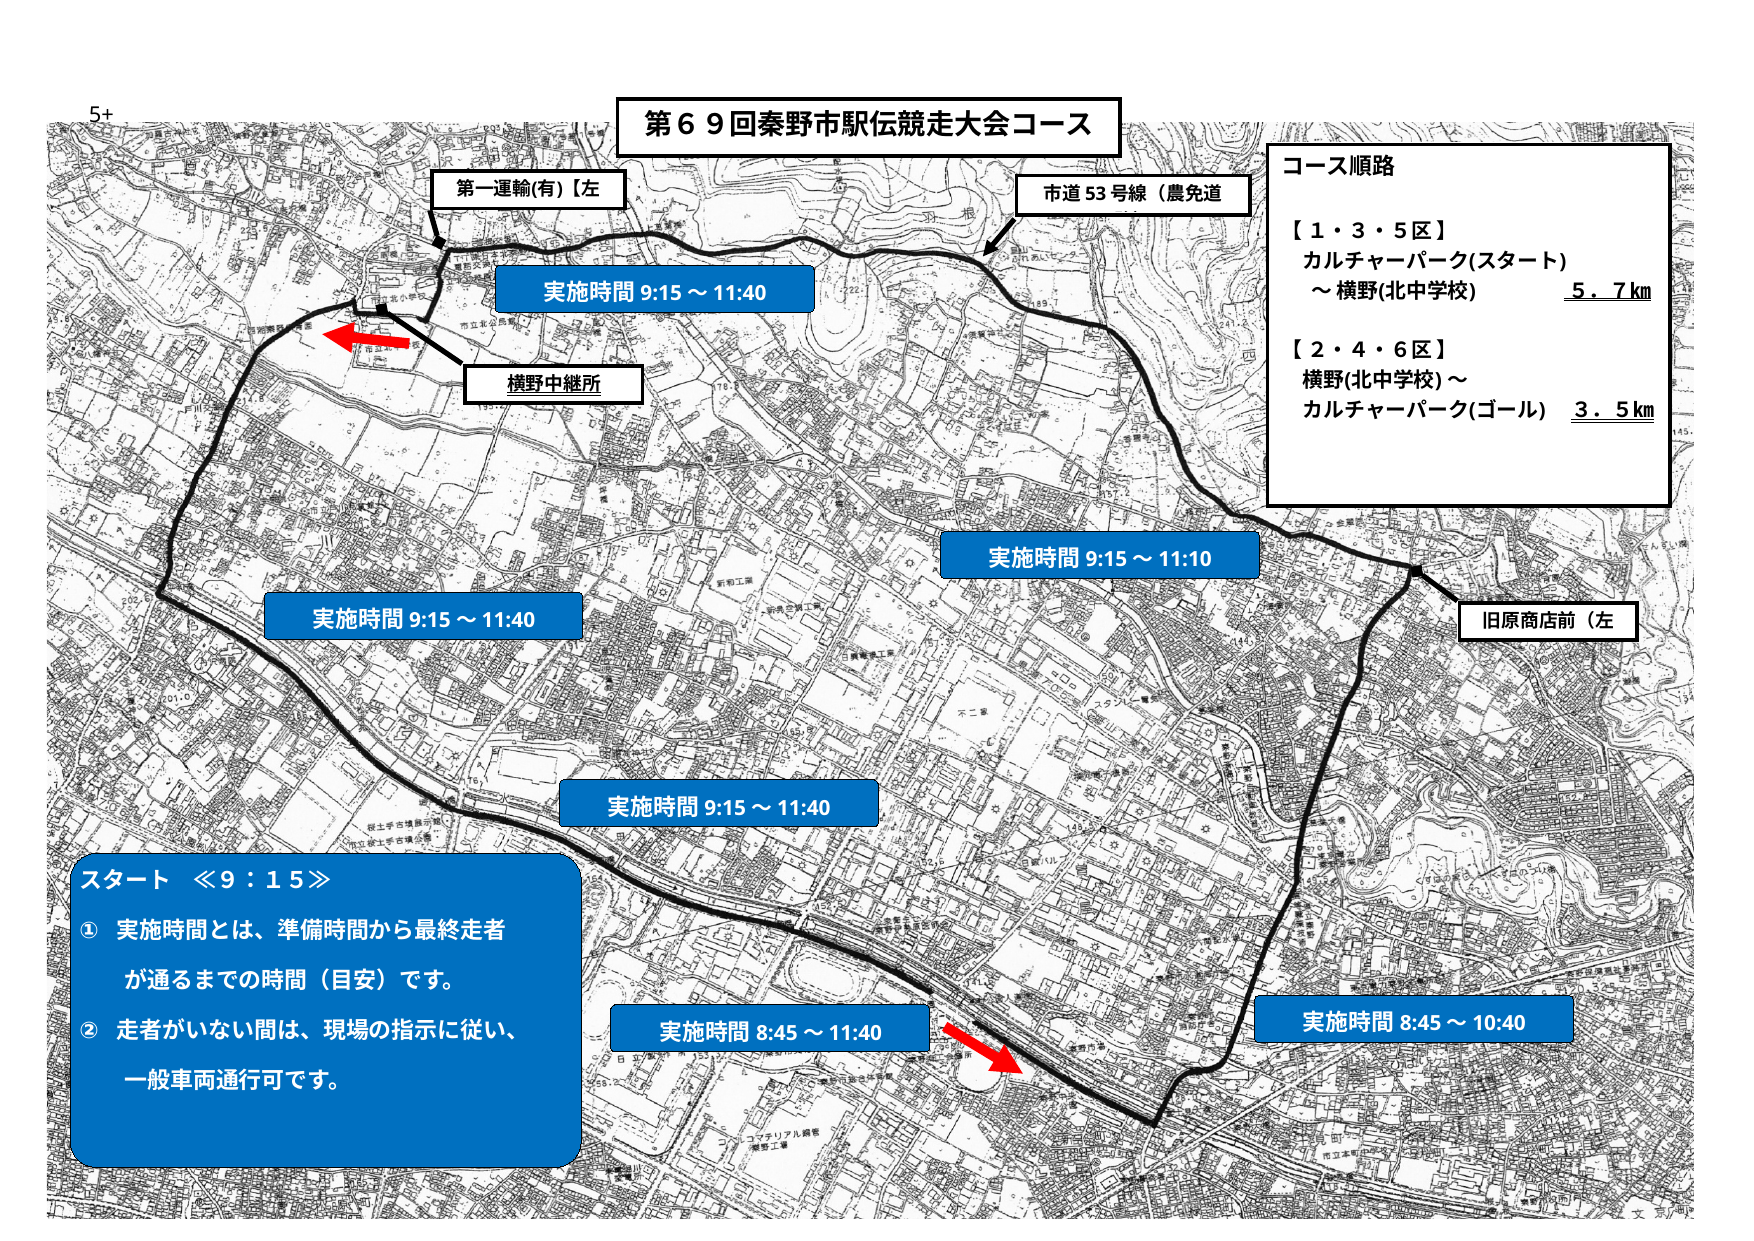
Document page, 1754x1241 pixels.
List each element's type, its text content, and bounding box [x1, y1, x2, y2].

picture [46, 122, 1694, 1219]
text 5+ [89, 95, 1665, 122]
